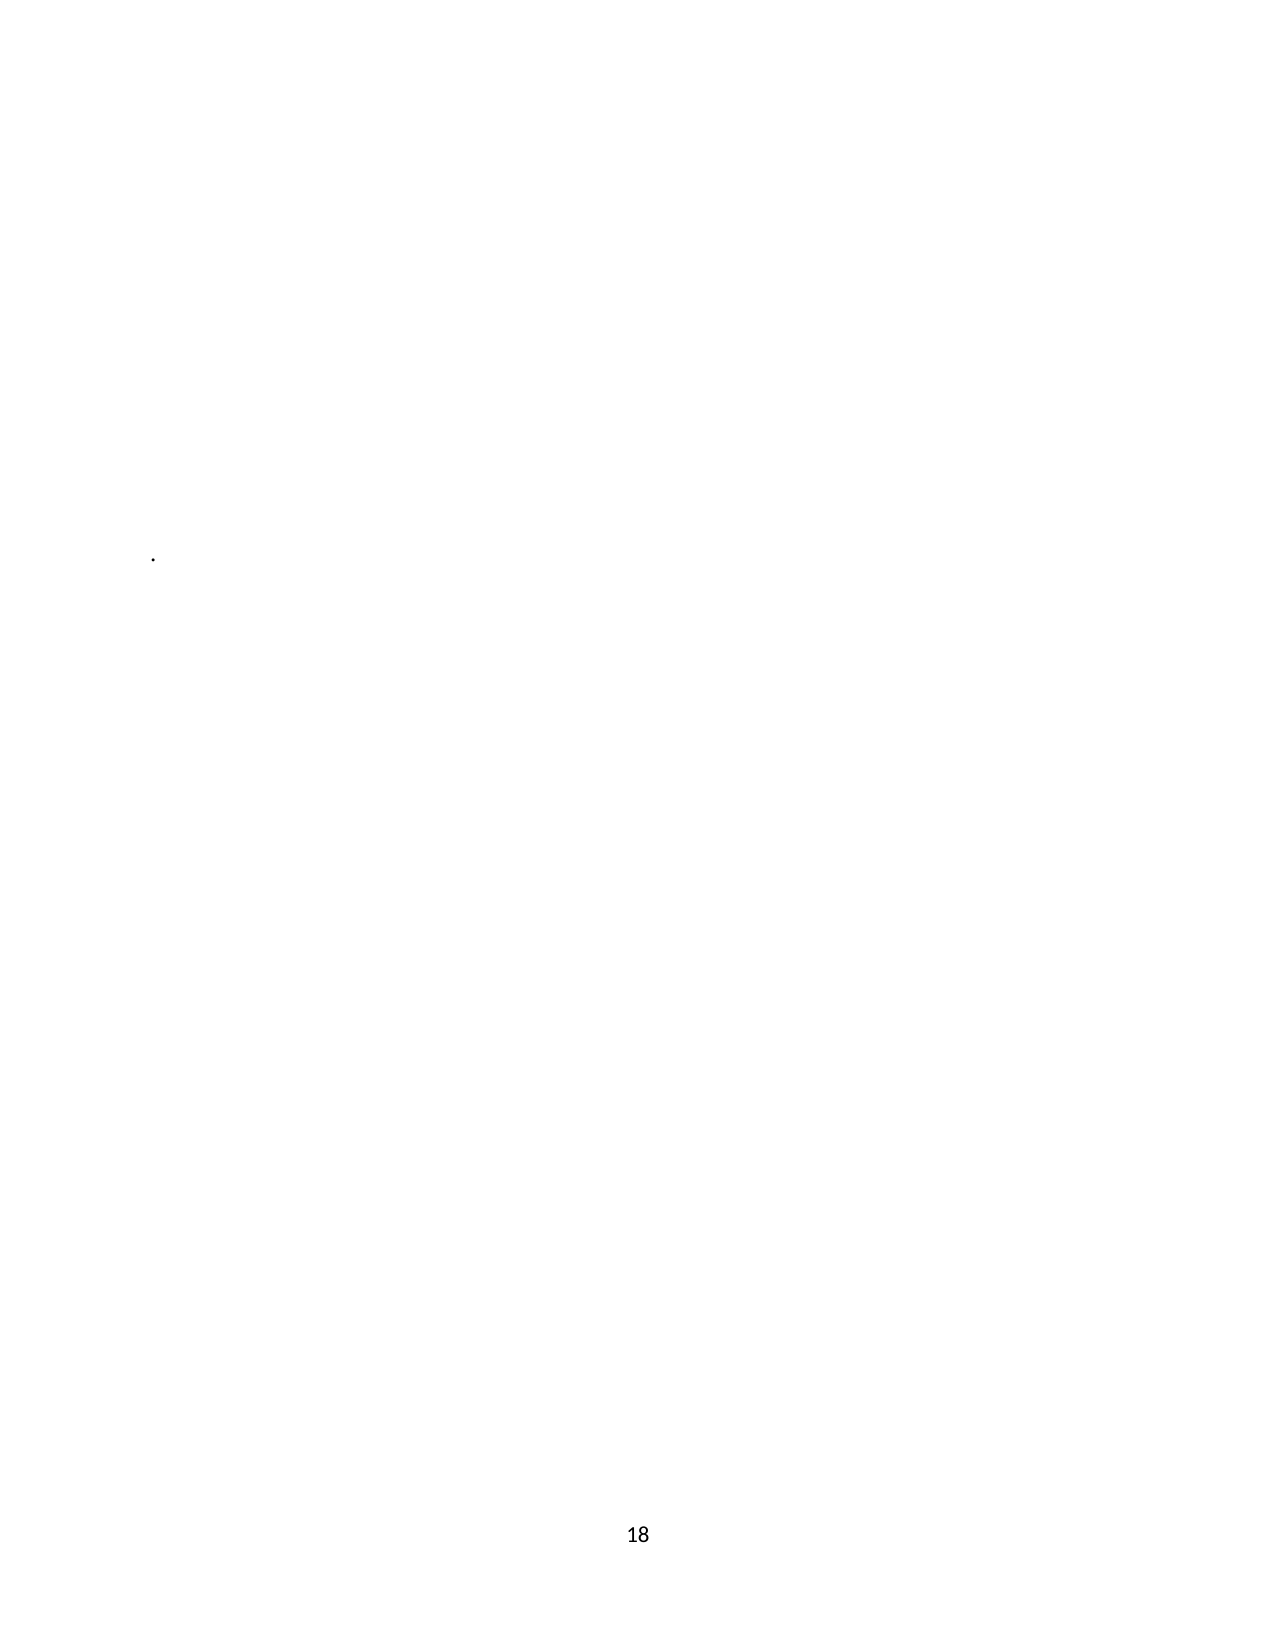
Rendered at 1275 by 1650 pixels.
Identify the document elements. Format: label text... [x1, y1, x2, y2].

text . [150, 538, 1125, 567]
